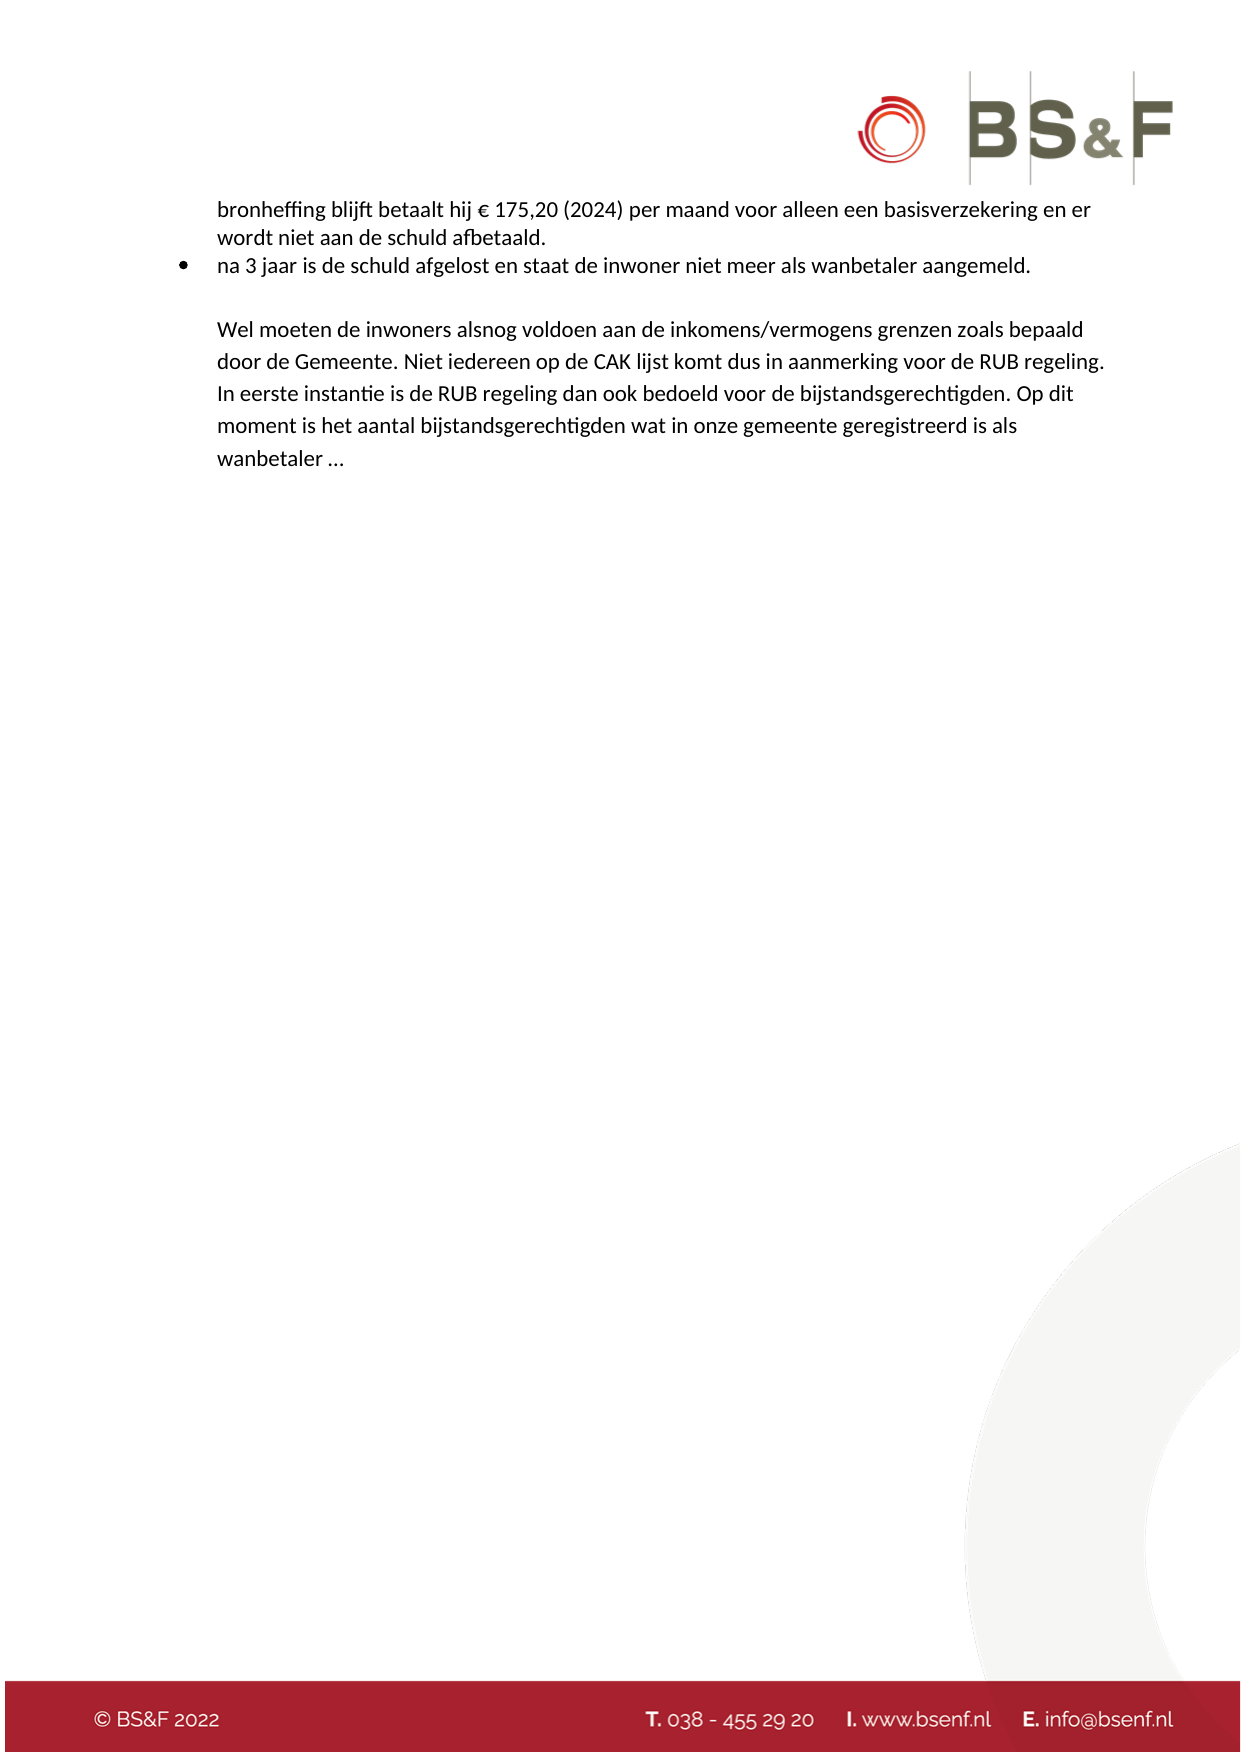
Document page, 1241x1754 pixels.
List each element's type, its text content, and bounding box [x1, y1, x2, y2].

picture [5, 0, 1241, 1752]
list na 3 jaar is de schuld afgelost en staat de inwoner niet meer als wanbetaler aangemeld. Wel moeten de inwoners alsnog voldoen aan de inkomens/vermogens grenzen zoals bepaald door de Gemeente. Niet iedereen op de CAK lijst komt dus in aanmerking voor de RUB regeling. In eerste instantie is de RUB regeling dan ook bedoeld voor de bijstandsgerechtigden. Op dit moment is het aantal bijstandsgerechtigden wat in onze gemeente geregistreerd is als wanbetaler … [179, 251, 1110, 472]
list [179, 195, 1110, 251]
